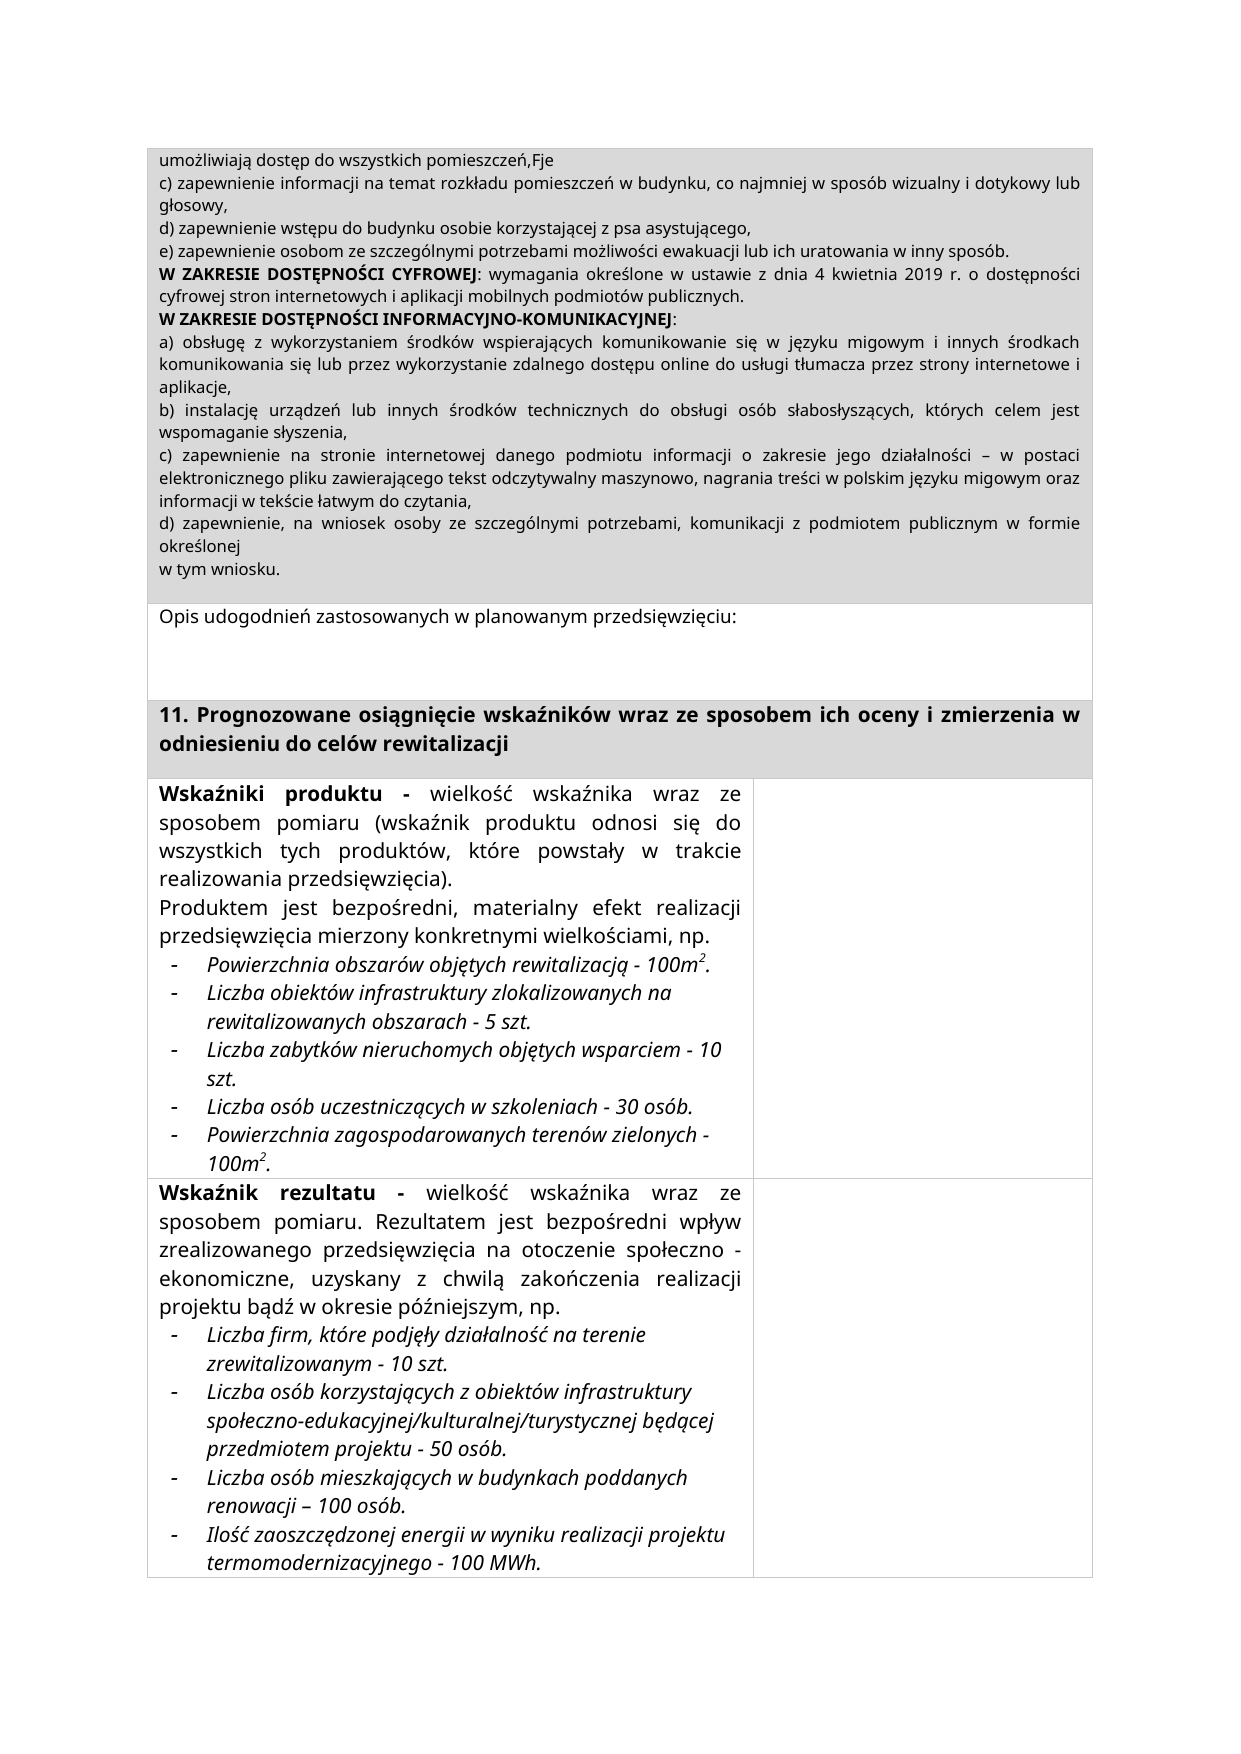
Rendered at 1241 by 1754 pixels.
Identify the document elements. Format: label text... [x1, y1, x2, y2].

table_cell 11. Prognozowane osiągnięcie wskaźników wraz ze sposobem ich oceny i zmierzenia w odniesieniu do celów rewitalizacji [148, 701, 1092, 778]
table_cell Opis udogodnień zastosowanych w planowanym przedsięwzięciu: [148, 604, 1092, 699]
table_cell Wskaźniki produktu - wielkość wskaźnika wraz ze sposobem pomiaru (wskaźnik produktu odnosi się do wszystkich tych produktów, które powstały w trakcie realizowania przedsięwzięcia). Produktem jest bezpośredni, materialny efekt realizacji przedsięwzięcia mierzony konkretnymi wielkościami, np. Powierzchnia obszarów objętych rewitalizacją - 100m2. Liczba obiektów infrastruktury zlokalizowanych na rewitalizowanych obszarach - 5 szt. Liczba zabytków nieruchomych objętych wsparciem - 10 szt. Liczba osób uczestniczących w szkoleniach - 30 osób. Powierzchnia zagospodarowanych terenów zielonych - 100m2. [148, 779, 753, 1177]
table_cell [754, 779, 1092, 1177]
table_cell Wskaźnik rezultatu - wielkość wskaźnika wraz ze sposobem pomiaru. Rezultatem jest bezpośredni wpływ zrealizowanego przedsięwzięcia na otoczenie społeczno - ekonomiczne, uzyskany z chwilą zakończenia realizacji projektu bądź w okresie późniejszym, np. Liczba firm, które podjęły działalność na terenie zrewitalizowanym - 10 szt. Liczba osób korzystających z obiektów infrastruktury społeczno-edukacyjnej/kulturalnej/turystycznej będącej przedmiotem projektu - 50 osób. Liczba osób mieszkających w budynkach poddanych renowacji – 100 osób. Ilość zaoszczędzonej energii w wyniku realizacji projektu termomodernizacyjnego - 100 MWh. [148, 1179, 753, 1577]
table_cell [148, 149, 1092, 603]
table_cell [754, 1179, 1092, 1577]
